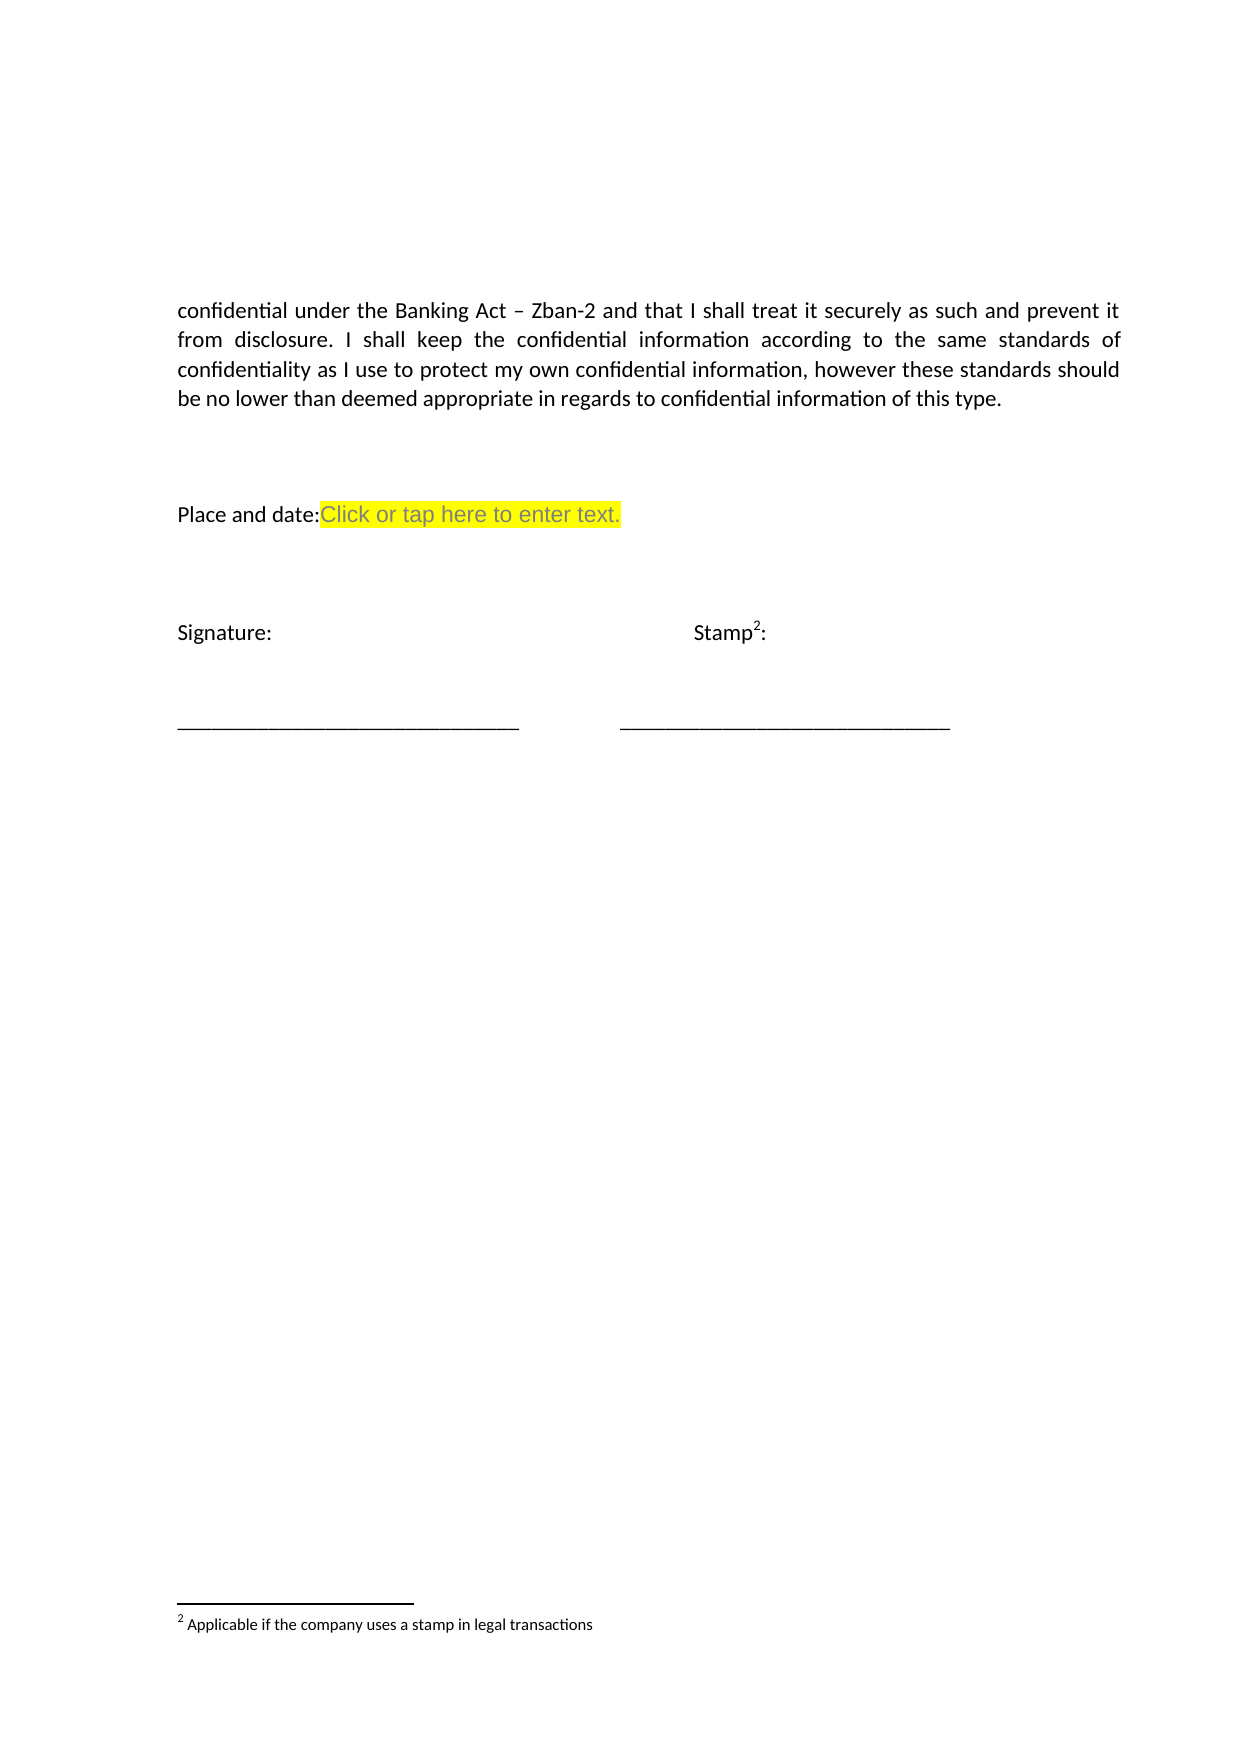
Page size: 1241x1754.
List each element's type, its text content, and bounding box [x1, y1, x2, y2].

text Place and date: [177, 499, 1122, 529]
list Signature: Stamp: [177, 616, 1122, 647]
text ______________________________ _____________________________ [177, 704, 1122, 733]
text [177, 295, 1122, 412]
